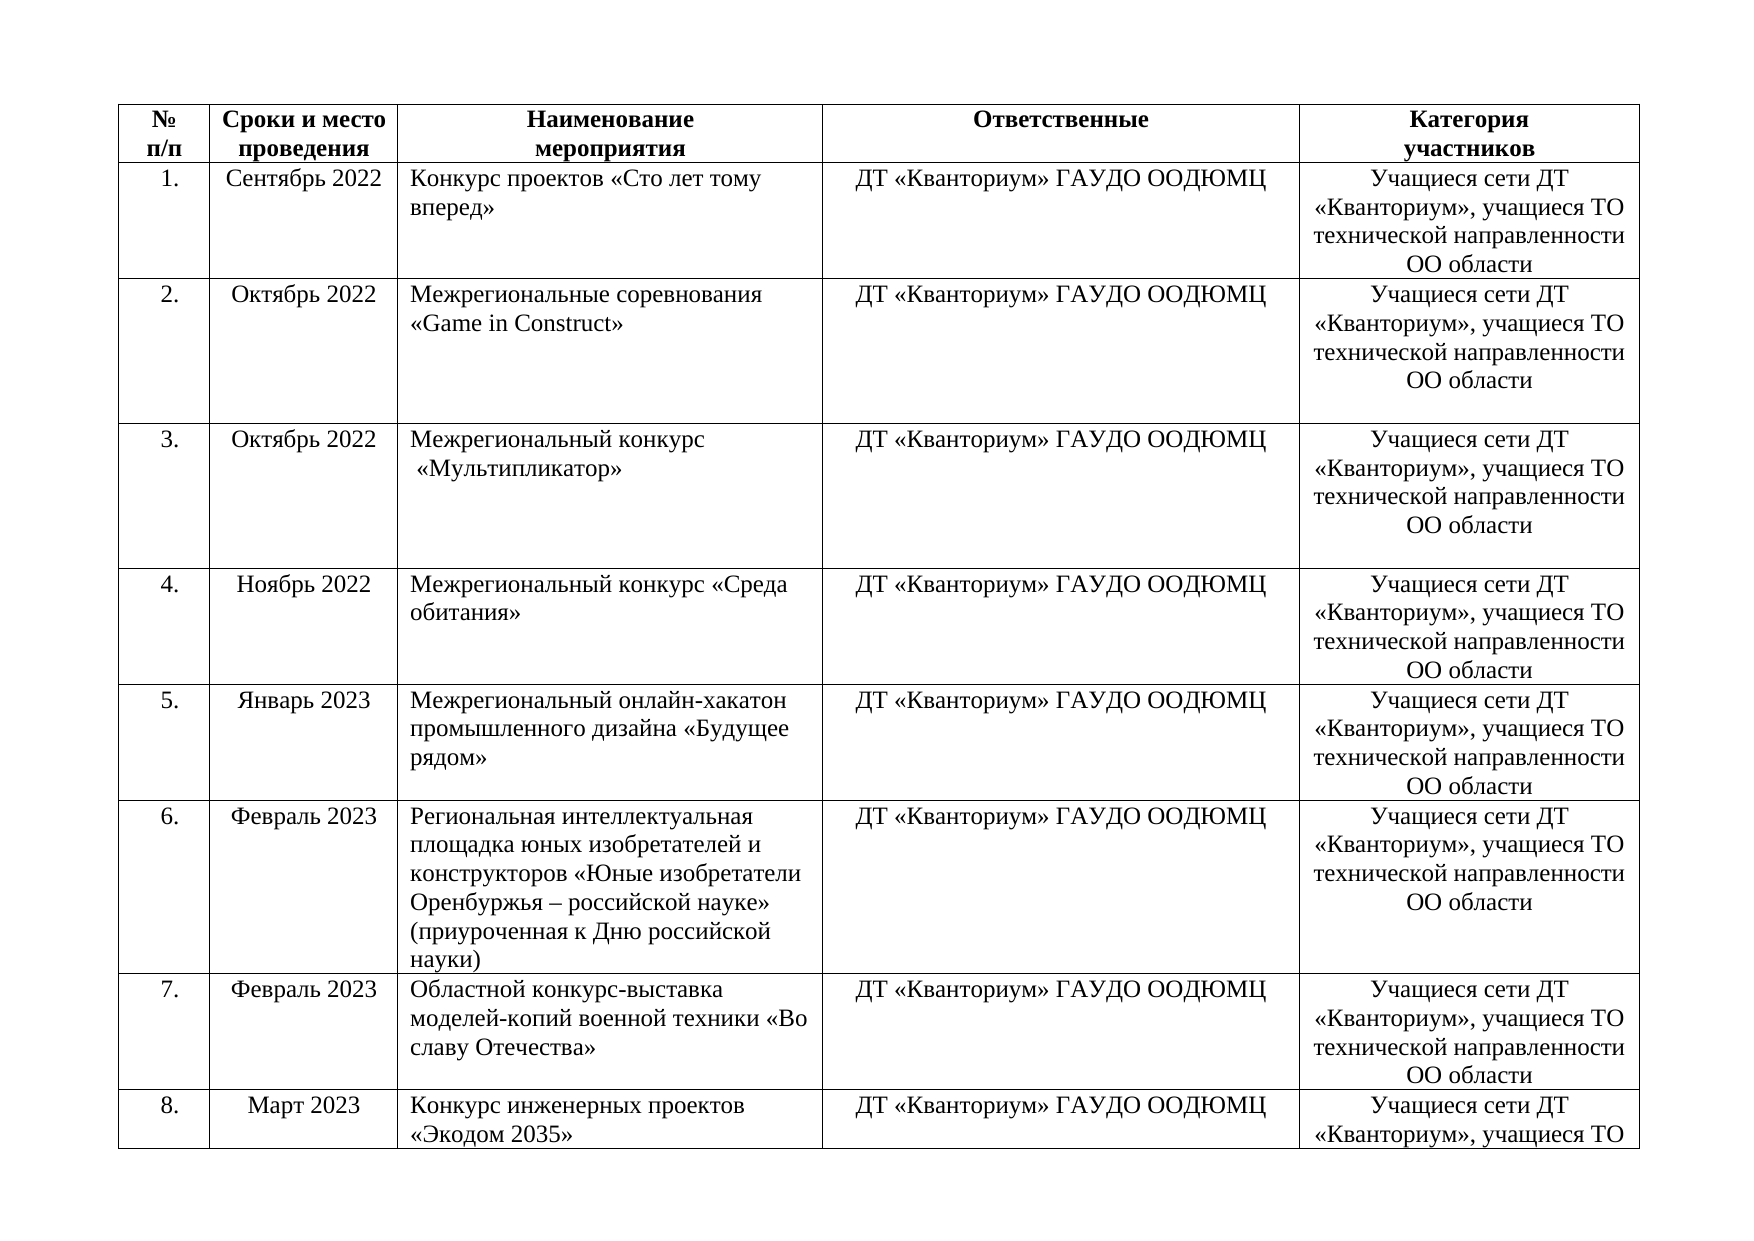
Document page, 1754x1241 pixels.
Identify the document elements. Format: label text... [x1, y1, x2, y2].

table_cell Сентябрь 2022 [210, 163, 397, 278]
table_header Ответственные [823, 105, 1299, 162]
table_cell Учащиеся сети ДТ «Кванториум», учащиеся ТО технической направленности ОО области [1300, 424, 1639, 568]
table_cell [119, 1090, 209, 1148]
table_header Наименование мероприятия [398, 105, 822, 162]
table_cell Межрегиональный конкурс «Среда обитания» [398, 569, 822, 684]
table_cell [119, 685, 209, 800]
table_cell ДТ «Кванториум» ГАУДО ООДЮМЦ [823, 801, 1299, 973]
table_cell Межрегиональные соревнования «Game in Construct» [398, 279, 822, 423]
table_cell [119, 974, 209, 1089]
table_cell ДТ «Кванториум» ГАУДО ООДЮМЦ [823, 163, 1299, 278]
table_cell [398, 1090, 822, 1148]
table_cell Межрегиональный онлайн-хакатон промышленного дизайна «Будущее рядом» [398, 685, 822, 800]
table_header Сроки и место проведения [210, 105, 397, 162]
table_cell Ноябрь 2022 [210, 569, 397, 684]
table_cell Февраль 2023 [210, 801, 397, 973]
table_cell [1300, 1090, 1639, 1148]
table_cell ДТ «Кванториум» ГАУДО ООДЮМЦ [823, 279, 1299, 423]
table_cell ДТ «Кванториум» ГАУДО ООДЮМЦ [823, 424, 1299, 568]
table_cell Январь 2023 [210, 685, 397, 800]
table_cell Областной конкурс-выставка моделей-копий военной техники «Во славу Отечества» [398, 974, 822, 1089]
table_cell [119, 801, 209, 973]
table_cell Учащиеся сети ДТ «Кванториум», учащиеся ТО технической направленности ОО области [1300, 569, 1639, 684]
table_cell Межрегиональный конкурс «Мультипликатор» [398, 424, 822, 568]
table_cell [119, 424, 209, 568]
table_cell Учащиеся сети ДТ «Кванториум», учащиеся ТО технической направленности ОО области [1300, 279, 1639, 423]
table_cell Региональная интеллектуальная площадка юных изобретателей и конструкторов «Юные изобретатели Оренбуржья – российской науке» (приуроченная к Дню российской науки) [398, 801, 822, 973]
table_header Категория участников [1300, 105, 1639, 162]
table_cell [119, 279, 209, 423]
table_cell Октябрь 2022 [210, 424, 397, 568]
table_cell [119, 569, 209, 684]
table_cell [119, 163, 209, 278]
table_cell ДТ «Кванториум» ГАУДО ООДЮМЦ [823, 685, 1299, 800]
table_cell Октябрь 2022 [210, 279, 397, 423]
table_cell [823, 1090, 1299, 1148]
table_header № п/п [119, 105, 209, 162]
table_cell ДТ «Кванториум» ГАУДО ООДЮМЦ [823, 974, 1299, 1089]
table_cell Учащиеся сети ДТ «Кванториум», учащиеся ТО технической направленности ОО области [1300, 685, 1639, 800]
table_cell Учащиеся сети ДТ «Кванториум», учащиеся ТО технической направленности ОО области [1300, 801, 1639, 973]
table_cell Учащиеся сети ДТ «Кванториум», учащиеся ТО технической направленности ОО области [1300, 163, 1639, 278]
table_cell Конкурс проектов «Сто лет тому вперед» [398, 163, 822, 278]
table_cell ДТ «Кванториум» ГАУДО ООДЮМЦ [823, 569, 1299, 684]
table_cell Учащиеся сети ДТ «Кванториум», учащиеся ТО технической направленности ОО области [1300, 974, 1639, 1089]
table_cell Февраль 2023 [210, 974, 397, 1089]
table_cell Март 2023 [210, 1090, 397, 1148]
